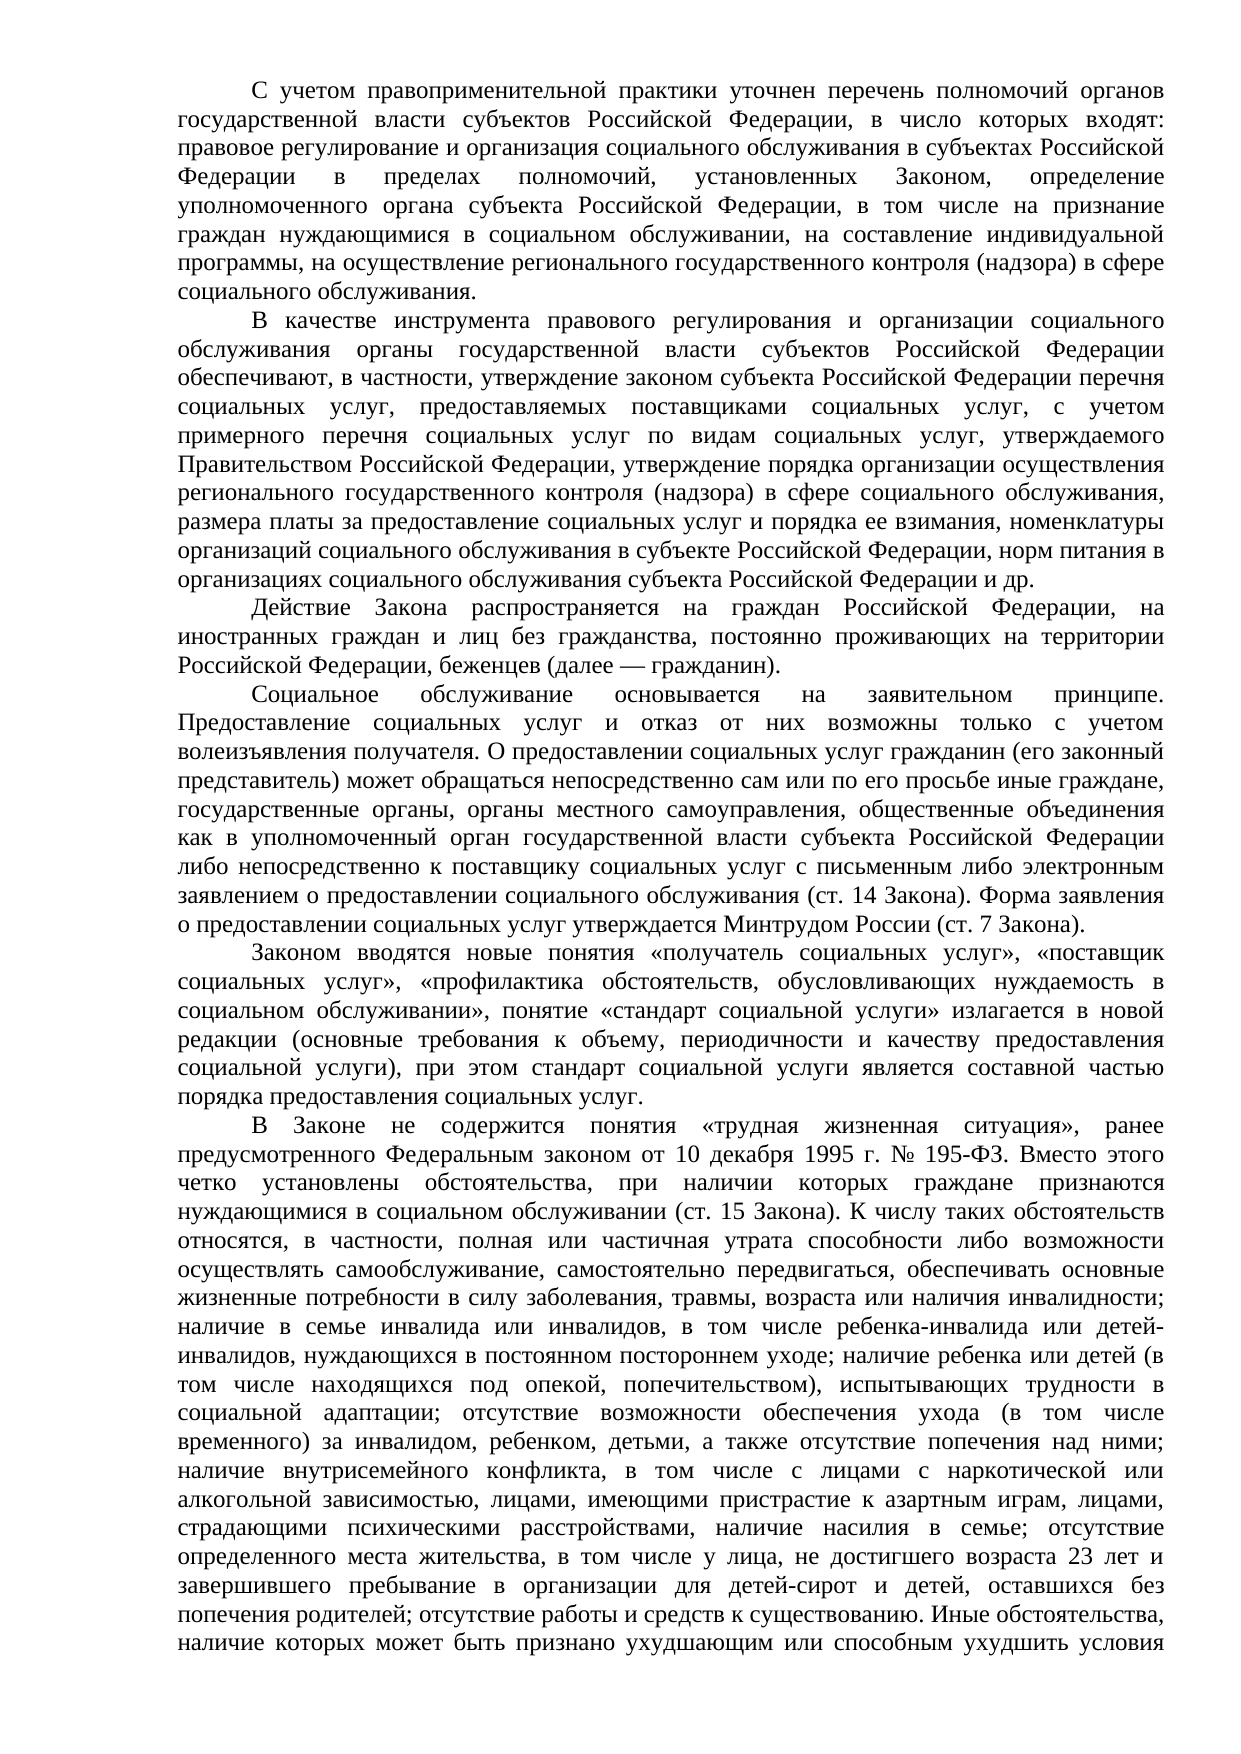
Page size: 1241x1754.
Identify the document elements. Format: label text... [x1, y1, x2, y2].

text С учетом правоприменительной практики уточнен перечень полномочий органов государственной власти субъектов Российской Федерации, в число которых входят: правовое регулирование и организация социального обслуживания в субъектах Российской Федерации в пределах полномочий, установленных Законом, определение уполномоченного органа субъекта Российской Федерации, в том числе на признание граждан нуждающимися в социальном обслуживании, на составление индивидуальной программы, на осуществление регионального государственного контроля (надзора) в сфере социального обслуживания. [177, 75, 1165, 305]
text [177, 1110, 1165, 1656]
text В качестве инструмента правового регулирования и организации социального обслуживания органы государственной власти субъектов Российской Федерации обеспечивают, в частности, утверждение законом субъекта Российской Федерации перечня социальных услуг, предоставляемых поставщиками социальных услуг, с учетом примерного перечня социальных услуг по видам социальных услуг, утверждаемого Правительством Российской Федерации, утверждение порядка организации осуществления регионального государственного контроля (надзора) в сфере социального обслуживания, размера платы за предоставление социальных услуг и порядка ее взимания, номенклатуры организаций социального обслуживания в субъекте Российской Федерации, норм питания в организациях социального обслуживания субъекта Российской Федерации и др. [177, 305, 1165, 592]
text Действие Закона распространяется на граждан Российской Федерации, на иностранных граждан и лиц без гражданства, постоянно проживающих на территории Российской Федерации, беженцев (далее — гражданин). [177, 592, 1165, 679]
text Социальное обслуживание основывается на заявительном принципе. Предоставление социальных услуг и отказ от них возможны только с учетом волеизъявления получателя. О предоставлении социальных услуг гражданин (его законный представитель) может обращаться непосредственно сам или по его просьбе иные граждане, государственные органы, органы местного самоуправления, общественные объединения как в уполномоченный орган государственной власти субъекта Российской Федерации либо непосредственно к поставщику социальных услуг с письменным либо электронным заявлением о предоставлении социального обслуживания (ст. 14 Закона). Форма заявления о предоставлении социальных услуг утверждается Минтрудом России (ст. 7 Закона). [177, 679, 1165, 937]
text Законом вводятся новые понятия «получатель социальных услуг», «поставщик социальных услуг», «профилактика обстоятельств, обусловливающих нуждаемость в социальном обслуживании», понятие «стандарт социальной услуги» излагается в новой редакции (основные требования к объему, периодичности и качеству предоставления социальной услуги), при этом стандарт социальной услуги является составной частью порядка предоставления социальных услуг. [177, 937, 1165, 1110]
